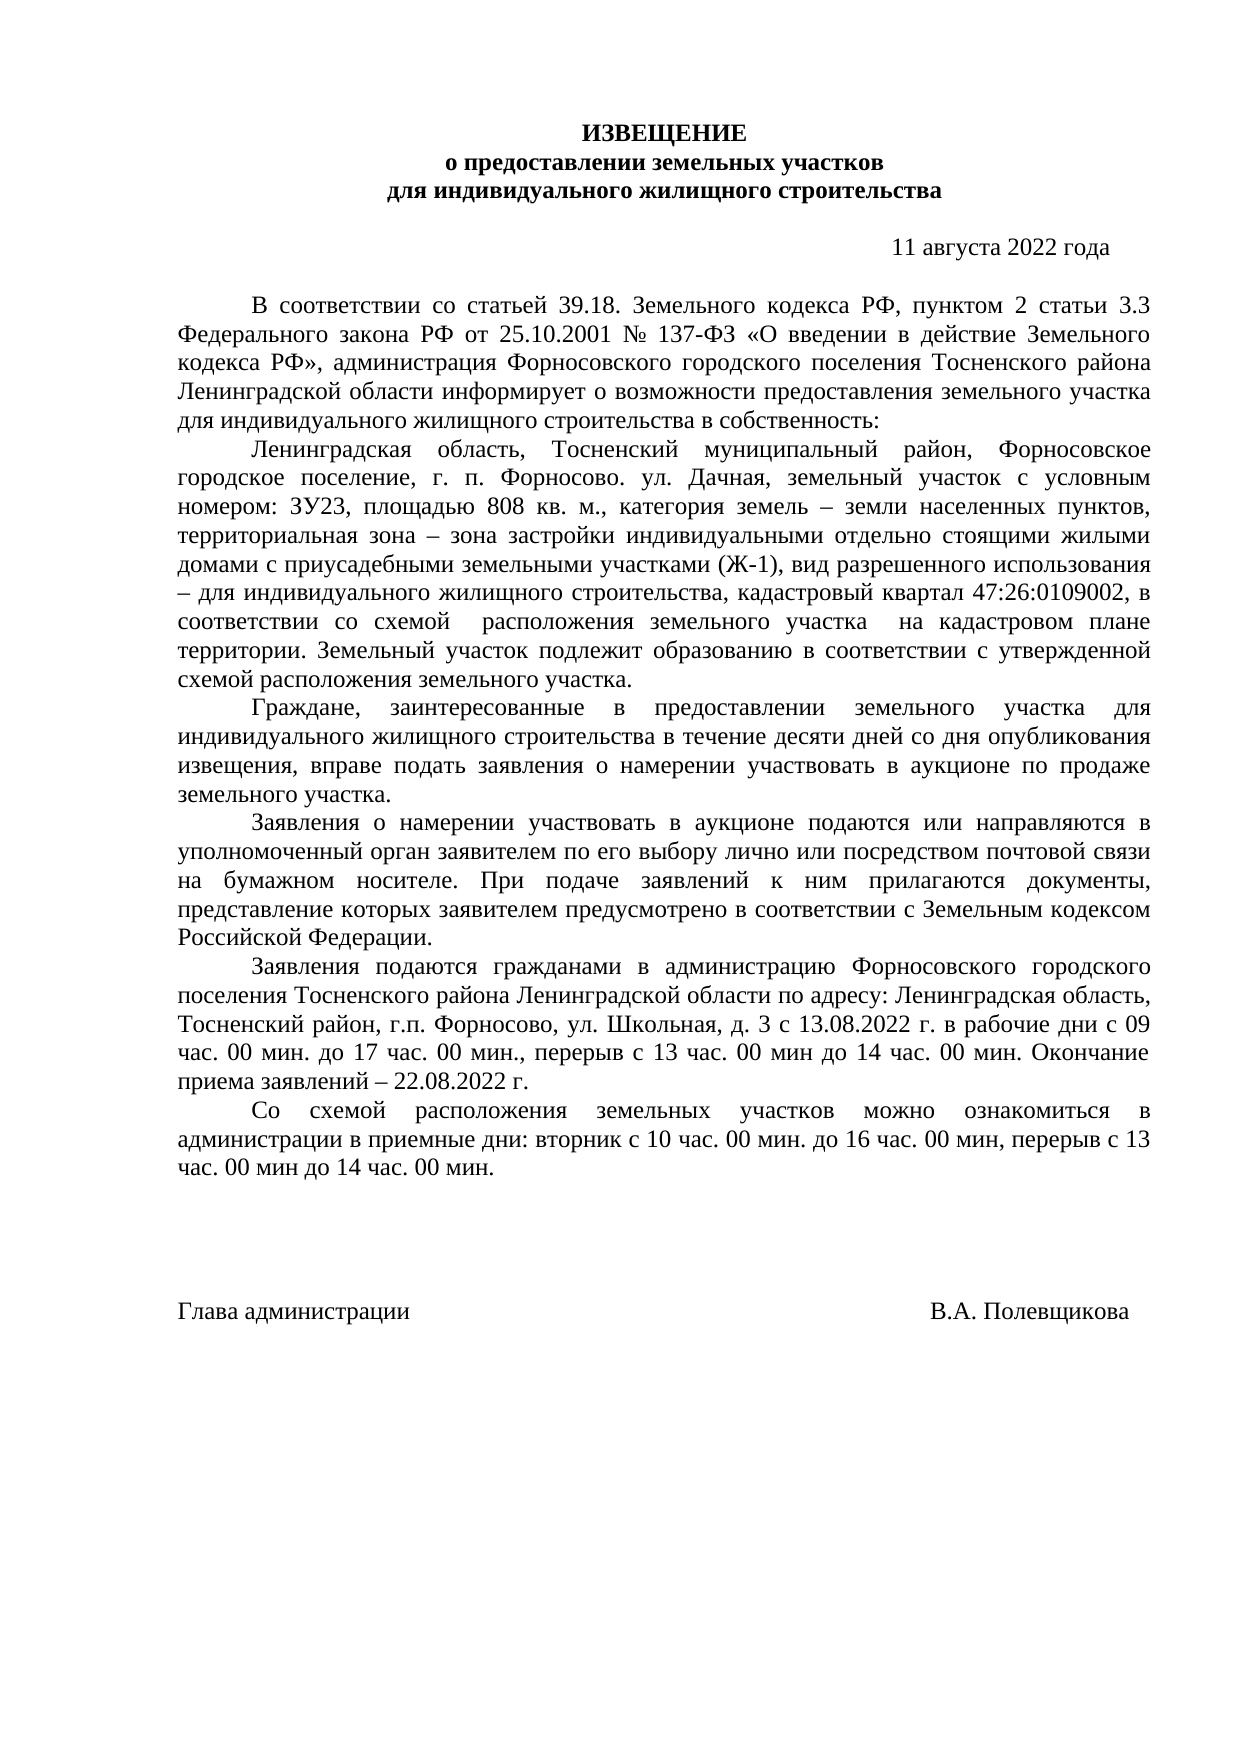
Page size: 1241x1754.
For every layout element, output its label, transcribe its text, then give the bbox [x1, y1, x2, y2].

text Ленинградская область, Тосненский муниципальный район, Форносовское городское поселение, г. п. Форносово. ул. Дачная, земельный участок с условным номером: ЗУ23, площадью 808 кв. м., категория земель – земли населенных пунктов, территориальная зона – зона застройки индивидуальными отдельно стоящими жилыми домами с приусадебными земельными участками (Ж-1), вид разрешенного использования – для индивидуального жилищного строительства, кадастровый квартал 47:26:0109002, в соответствии со схемой расположения земельного участка на кадастровом плане территории. Земельный участок подлежит образованию в соответствии с утвержденной схемой расположения земельного участка. [177, 434, 1152, 692]
text Со схемой расположения земельных участков можно ознакомиться в администрации в приемные дни: вторник с 10 час. 00 мин. до 16 час. 00 мин, перерыв с 13 час. 00 мин до 14 час. 00 мин. [177, 1095, 1152, 1181]
text о предоставлении земельных участков [177, 147, 1152, 176]
text ИЗВЕЩЕНИЕ [177, 118, 1152, 147]
text Граждане, заинтересованные в предоставлении земельного участка для индивидуального жилищного строительства в течение десяти дней со дня опубликования извещения, вправе подать заявления о намерении участвовать в аукционе по продаже земельного участка. [177, 692, 1152, 807]
text 11 августа 2022 года [767, 232, 1152, 261]
text Заявления подаются гражданами в администрацию Форносовского городского поселения Тосненского района Ленинградской области по адресу: Ленинградская область, Тосненский район, г.п. Форносово, ул. Школьная, д. 3 с 13.08.2022 г. в рабочие дни с 09 час. 00 мин. до 17 час. 00 мин., перерыв с 13 час. 00 мин до 14 час. 00 мин. Окончание приема заявлений – 22.08.2022 г. [177, 951, 1152, 1095]
text В соответствии со статьей 39.18. Земельного кодекса РФ, пунктом 2 статьи 3.3 Федерального закона РФ от 25.10.2001 № 137-ФЗ «О введении в действие Земельного кодекса РФ», администрация Форносовского городского поселения Тосненского района Ленинградской области информирует о возможности предоставления земельного участка для индивидуального жилищного строительства в собственность: [177, 290, 1152, 434]
text для индивидуального жилищного строительства [177, 176, 1152, 204]
text Глава администрации В.А. Полевщикова [177, 1296, 1152, 1325]
text Заявления о намерении участвовать в аукционе подаются или направляются в уполномоченный орган заявителем по его выбору лично или посредством почтовой связи на бумажном носителе. При подаче заявлений к ним прилагаются документы, представление которых заявителем предусмотрено в соответствии с Земельным кодексом Российской Федерации. [177, 807, 1152, 951]
